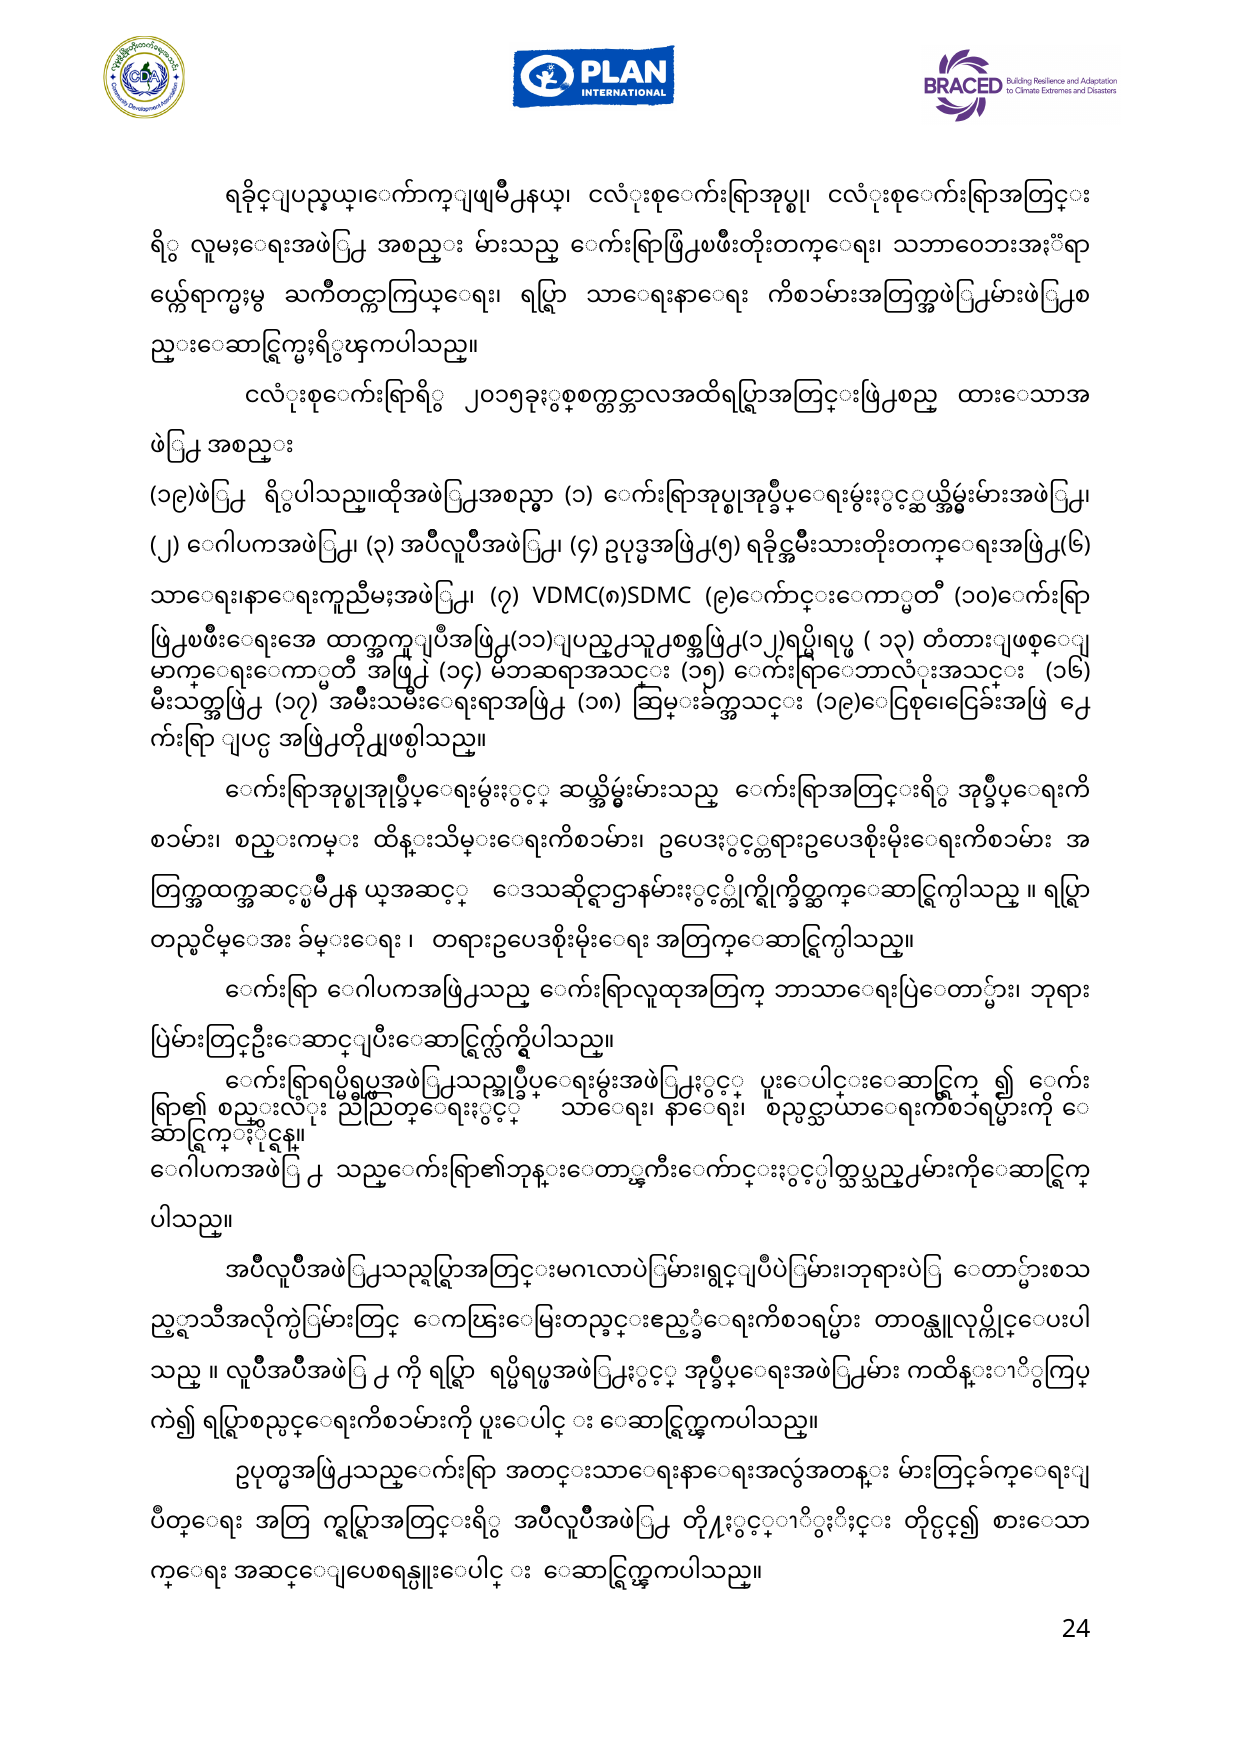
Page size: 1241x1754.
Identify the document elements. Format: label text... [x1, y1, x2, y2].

text ေက်းရြာ ေဂါပကအဖြဲ႕သည္ ေက်းရြာလူထုအတြက္ ဘာသာေရးပြဲေတာ္မ်ား၊ ဘုရားပြဲမ်ားတြင္ဦးေဆာင္ျပီးေဆာင္ရြက္လ်က္ရွိပါသည္။ [150, 967, 1090, 1067]
text ေဂါပကအဖဲြ ႕ သည္ေက်းရြာ၏ဘုန္းေတာ္ၾကီးေက်ာင္းႏွင့္ပါတ္သပ္သည္႕မ်ားကိုေဆာင္ရြက္ပါသည္။ [150, 1147, 1090, 1247]
text ရခိုင္ျပည္နယ္၊ေက်ာက္ျဖျမိဳ႕နယ္၊ ငလံုးစုေက်းရြာအုပ္စု၊ ငလံုးစုေက်းရြာအတြင္းရိွ လူမႈေရးအဖဲြ႕ အစည္း မ်ားသည္ ေက်းရြာဖြံ႕ၿဖိဳးတိုးတက္ေရး၊ သဘာ၀ေဘးအႏၱရာယ္က်ေရာက္မႈမွ ႀကိဳတင္ကာကြယ္ေရး၊ ရပ္ရြာ သာေရးနာေရး ကိစၥမ်ားအတြက္အဖဲြ႕မ်ားဖဲြ႕စည္းေဆာင္ရြက္မႈရိွၾကပါသည္။ [150, 172, 1090, 372]
text ငလံုးစုေက်းရြာရိွ ၂၀၁၅ခုႏွစ္စက္တင္ဘာလအထိရပ္ရြာအတြင္းဖြဲ႕စည္ ထားေသာအဖဲြ႕ အစည္း [150, 372, 1090, 472]
picture [920, 45, 1122, 125]
text ေက်းရြာရပ္မိရပ္ဖအဖဲြ႕သည္အုပ္ခ်ဳပ္ေရးမွဴးအဖဲြ႕ႏွင့္ ပူးေပါင္းေဆာင္ရြက္ ၍ ေက်းရြာ၏ စည္းလံုး ညီညြတ္ေရးႏွင့္ သာေရး၊ နာေရး၊ စည္ပင္သာယာေရးကိစၥရပ္မ်ားကို ေဆာင္ရြက္ႏိုင္ရန္။ [150, 1067, 1090, 1147]
picture [103, 36, 185, 119]
text ဥပုတ္မအဖြဲ႕သည္ေက်းရြာ အတင္းသာေရးနာေရးအလွဴအတန္း မ်ားတြင္ခ်က္ေရးျပဳတ္ေရး အတြ က္ရပ္ရြာအတြင္းရိွ အပ်ိဳလူပ်ိဳအဖဲြ႕ တို႔ႏွင့္ၫိွႏိႈင္း တိုင္ပင္၍ စားေသာက္ေရး အဆင္ေျပေစရန္ပူးေပါင္ း ေဆာင္ရြက္ၾကပါသည္။ [150, 1448, 1090, 1598]
text ေက်းရြာအုပ္စုအုုပ္ခ်ဳပ္ေရးမွဴးႏွင့္ ဆယ္အိမ္မွဴးမ်ားသည္ ေက်းရြာအတြင္းရိွ အုပ္ခ်ဳပ္ေရးကိစၥမ်ား၊ စည္းကမ္း ထိန္းသိမ္းေရးကိစၥမ်ား၊ ဥပေဒႏွင့္တရားဥပေဒစိုးမိုးေရးကိစၥမ်ား အတြက္အထက္အဆင့္ၿမိဳ႕န ယ္အဆင့္ ေဒသဆိုင္ရာဌာနမ်ားႏွင့္တိုက္ရိုက္ခ်ိတ္ဆက္ေဆာင္ရြက္ပါသည္ ။ ရပ္ရြာတည္ၿငိမ္ေအး ခ်မ္းေရး ၊ တရားဥပေဒစိုးမိုးေရး အတြက္ေဆာင္ရြက္ပါသည္။ [150, 767, 1090, 967]
picture [509, 42, 678, 111]
text အပ်ိဳလူပ်ိဳအဖဲြ႕သည္ရပ္ရြာအတြင္းမဂၤလာပဲြမ်ား၊ရွင္ျပဳပဲြမ်ား၊ဘုရားပဲြ ေတာ္မ်ားစသည့္ရာသီအလိုက္ပဲြမ်ားတြင္ ေကၽြးေမြးတည္ခင္းဧည့္ခံေရးကိစၥရပ္မ်ား တာ၀န္ယူလုပ္ကိုင္ေပးပါသည္ ။ လူပ်ိဳအပ်ိဳအဖဲြ ႕ ကို ရပ္ရြာ ရပ္မိရပ္ဖအဖဲြ႕ႏွင့္ အုပ္ခ်ဳပ္ေရးအဖဲြ႕မ်ား ကထိန္းၫိွကြပ္ကဲ၍ ရပ္ရြာစည္ပင္ေရးကိစၥမ်ားကို ပူးေပါင္ း ေဆာင္ရြက္ၾကပါသည္။ [150, 1247, 1090, 1448]
text (၁၉)ဖဲြ႕ ရိွပါသည္။ထိုအဖဲြ႕အစည္မွာ (၁) ေက်းရြာအုပ္စုအုပ္ခ်ဳပ္ေရးမွဴးႏွင့္ဆယ္အိမ္မွဴးမ်ားအဖဲြ႕၊ (၂) ေဂါပကအဖဲြ႕၊ (၃) အပ်ိဳလူပ်ိဳအဖဲြ႕၊ (၄) ဥပုဒ္မအဖြဲ႕(၅) ရခိုင္အမ်ိဳးသားတိုးတက္ေရးအဖြဲ႕(၆) သာေရး၊နာေရးကူညီမႈအဖဲြ႕၊ (၇) VDMC(၈)SDMC (၉)ေက်ာင္းေကာ္မတီ (၁၀)ေက်းရြာဖြဲ႕ၿဖိဳးေရးအေ ထာက္အကူျပဳအဖြဲ႕(၁၁)ျပည္႕သူ႕စစ္အဖြဲ႕(၁၂)ရပ္မိ၊ရပ္ဖ ( ၁၃) တံတားျဖစ္ေျမာက္ေရးေကာ္မတီ အဖြ႕ဲ (၁၄) မိဘဆရာအသင္း (၁၅) ေက်းရြာေဘာလံုးအသင္း (၁၆) မီးသတ္အဖြဲ႕ (၁၇) အမ်ိဳးသမီးေရးရာအဖြဲ႕ (၁၈) ဆြမ္းခ်က္အသင္း (၁၉)ေငြစု၊ေငြေခ်းအဖြဲ ႕ေက်းရြာ ျပင္ပ အဖြဲ႕တို႕ျဖစ္ပါသည္။ [150, 472, 1090, 767]
